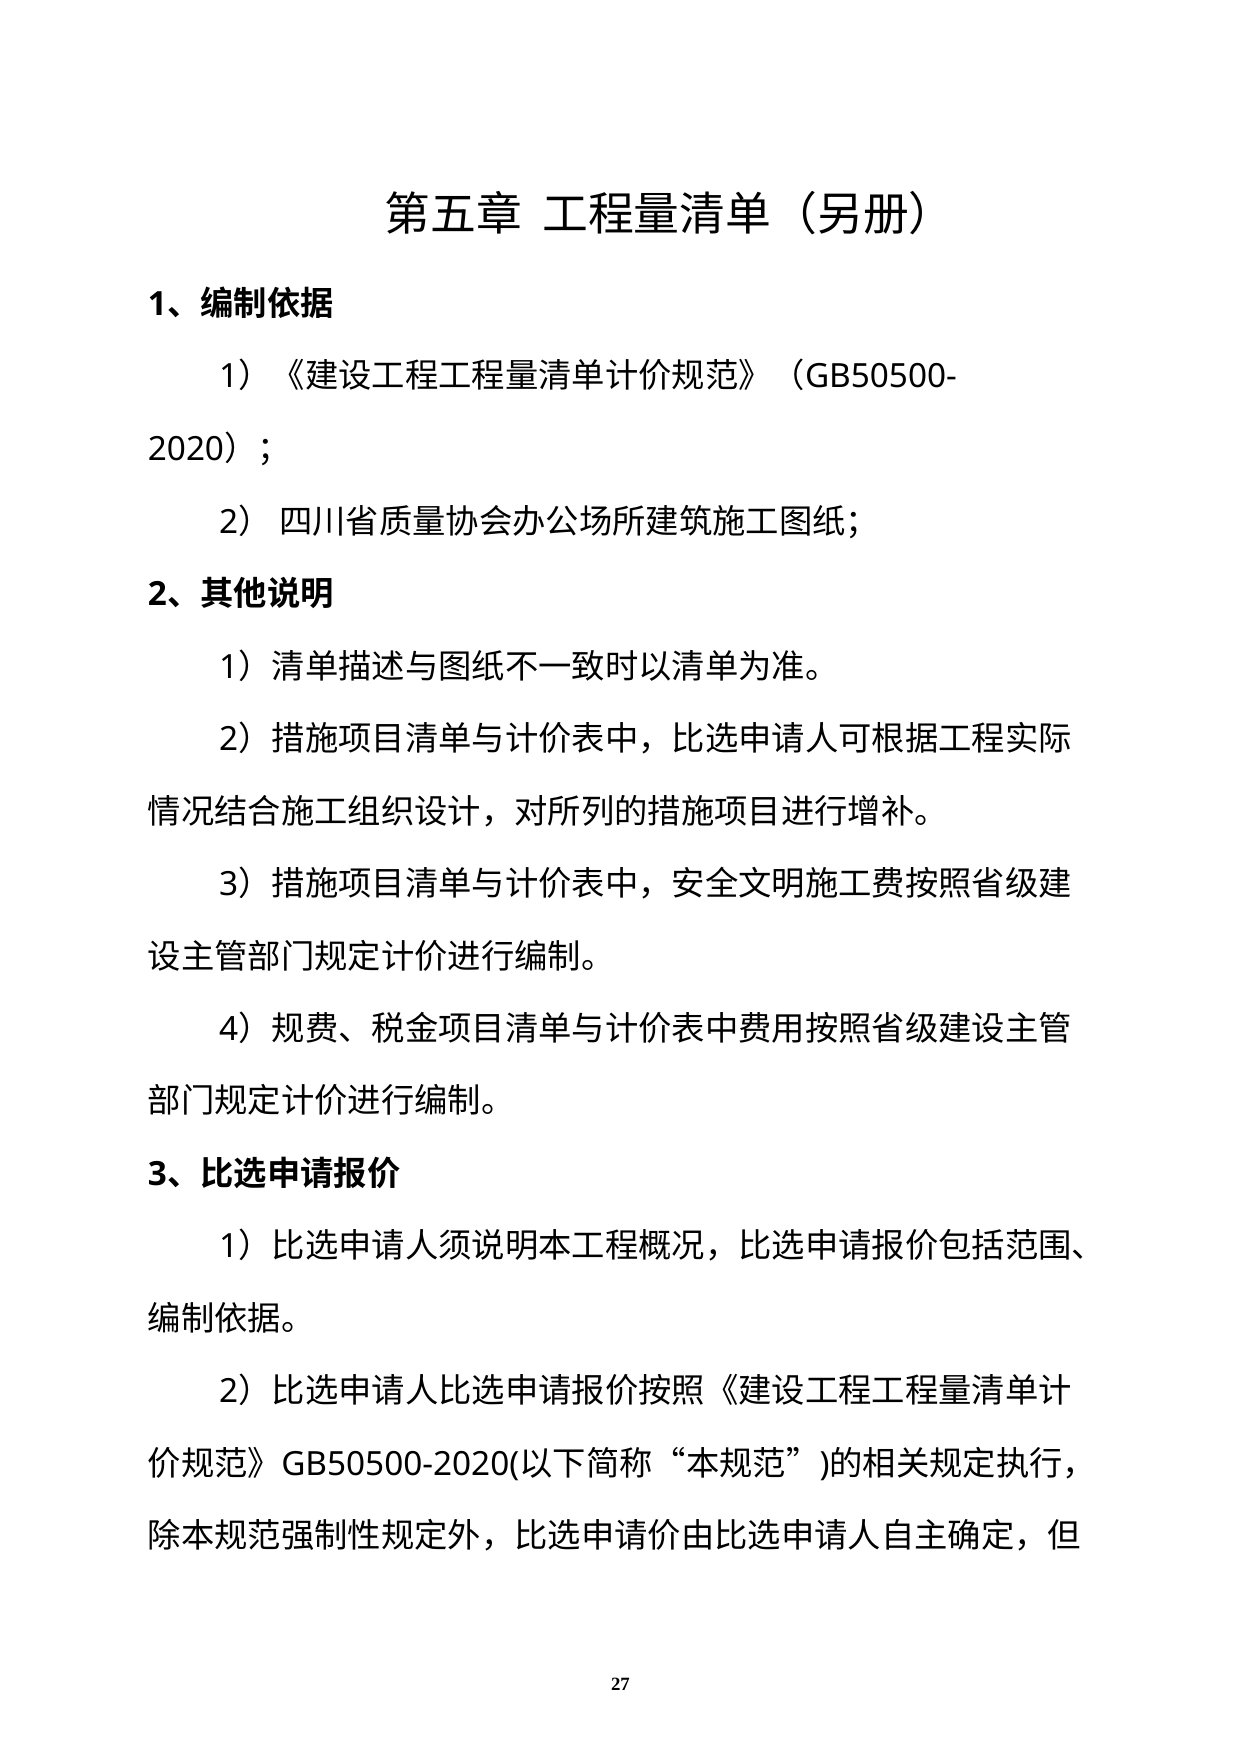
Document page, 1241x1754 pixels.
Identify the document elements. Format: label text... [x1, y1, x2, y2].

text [148, 1364, 1092, 1557]
text 2）措施项目清单与计价表中，比选申请人可根据工程实际情况结合施工组织设计，对所列的措施项目进行增补。 [148, 712, 1092, 833]
text 2、其他说明 [148, 567, 1092, 615]
text 3、比选申请报价 [148, 1147, 1092, 1195]
text 1）比选申请人须说明本工程概况，比选申请报价包括范围、编制依据。 [148, 1219, 1092, 1340]
text 1）清单描述与图纸不一致时以清单为准。 [148, 639, 1092, 688]
text 2） 四川省质量协会办公场所建筑施工图纸； [148, 494, 1092, 543]
text 1）《建设工程工程量清单计价规范》（GB50500-2020）； [148, 349, 1092, 470]
text 3）措施项目清单与计价表中，安全文明施工费按照省级建设主管部门规定计价进行编制。 [148, 857, 1092, 978]
text 4）规费、税金项目清单与计价表中费用按照省级建设主管部门规定计价进行编制。 [148, 1002, 1092, 1122]
text 1、编制依据 [148, 277, 1092, 325]
text 第五章 工程量清单（另册） [148, 177, 1092, 243]
